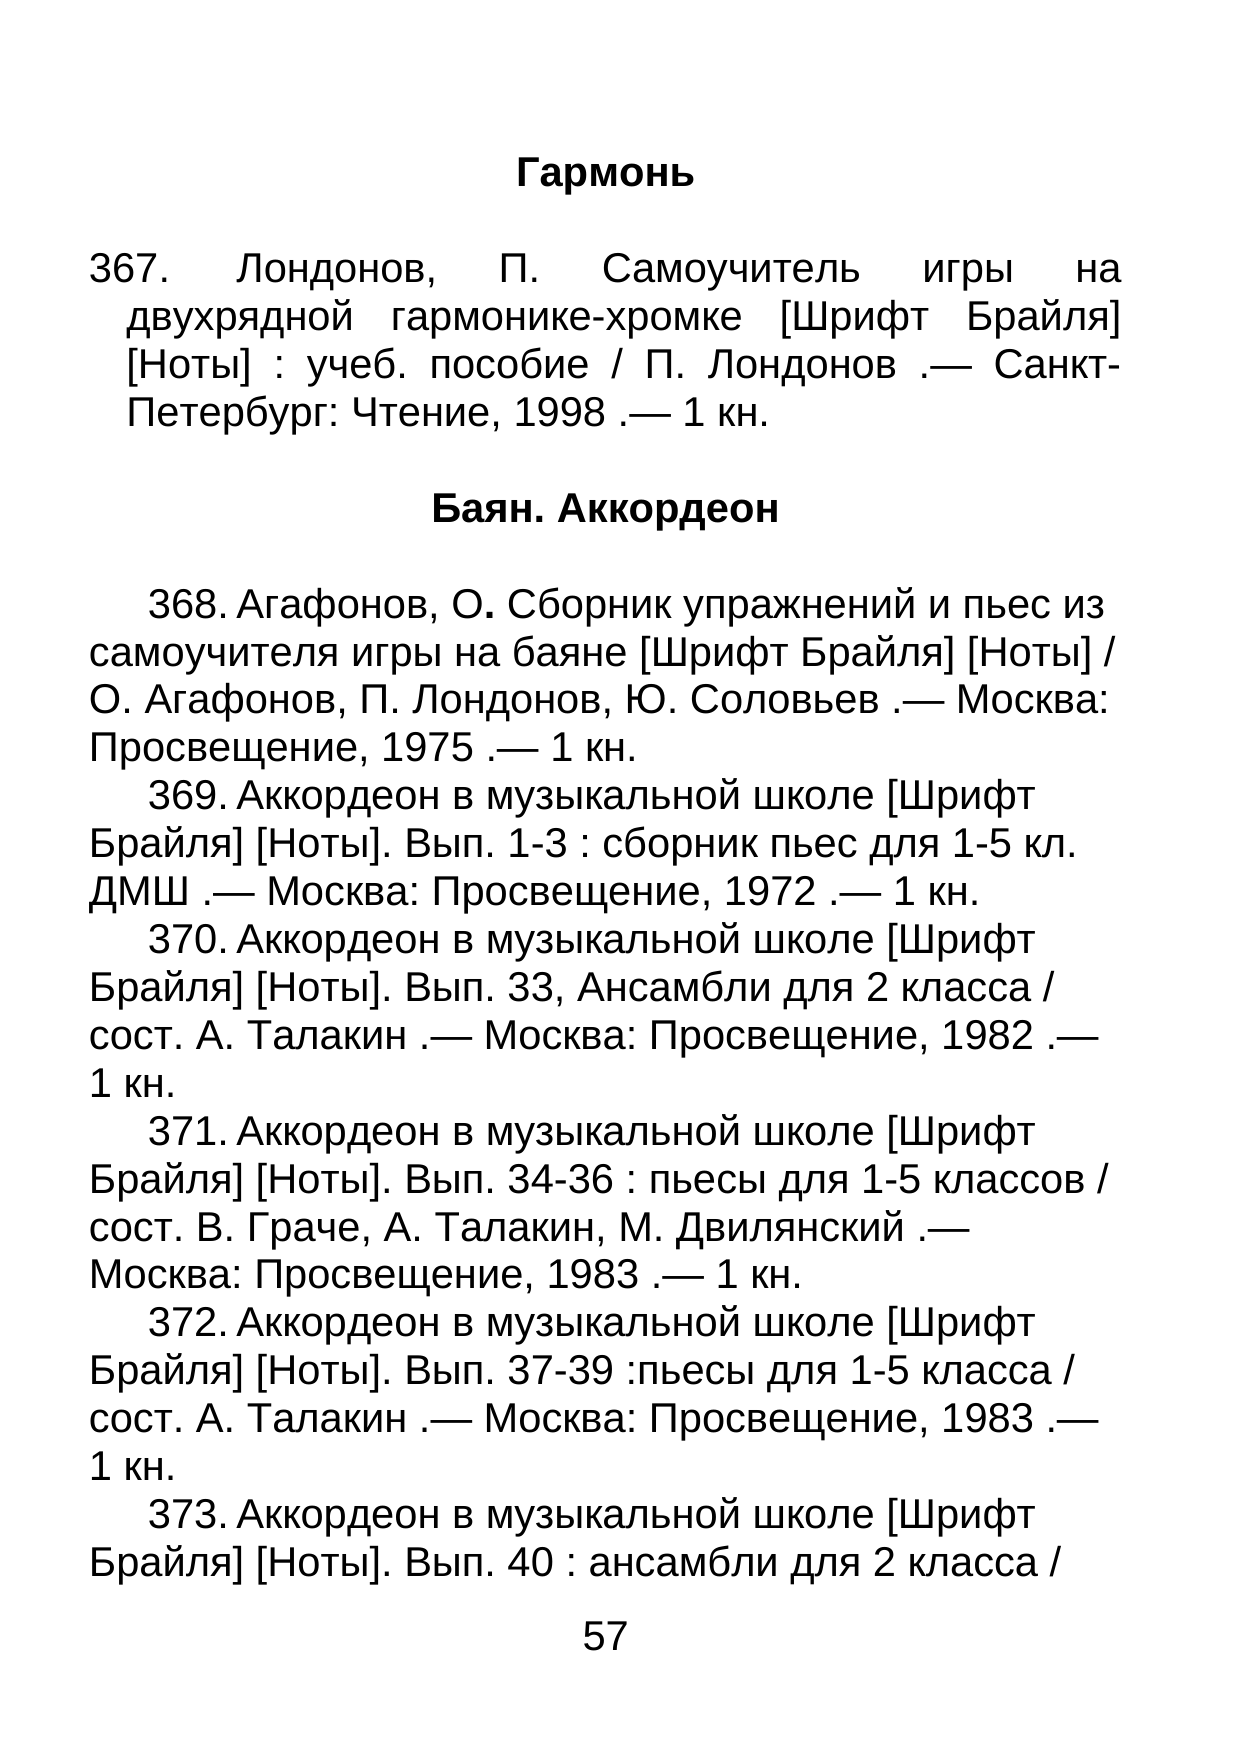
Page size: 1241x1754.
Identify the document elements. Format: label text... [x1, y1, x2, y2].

list Аккордеон в музыкальной школе [Шрифт Брайля] [Ноты]. Вып. 40 : ансамбли для 2 класса / сост. А. Талакин .— Москва: Просвещение, 1984 .— 1 кн. [89, 1489, 1122, 1585]
list Агафонов, О. Сборник упражнений и пьес из самоучителя игры на баяне [Шрифт Брайля] [Ноты] / О. Агафонов, П. Лондонов, Ю. Соловьев .— Москва: Просвещение, 1975 .— 1 кн. [89, 579, 1122, 771]
list Аккордеон в музыкальной школе [Шрифт Брайля] [Ноты]. Вып. 1-3 : сборник пьес для 1-5 кл. ДМШ .— Москва: Просвещение, 1972 .— 1 кн. [89, 771, 1122, 914]
text Баян. Аккордеон [89, 483, 1122, 531]
list Аккордеон в музыкальной школе [Шрифт Брайля] [Ноты]. Вып. 33, Ансамбли для 2 класса / сост. А. Талакин .— Москва: Просвещение, 1982 .— 1 кн. [89, 914, 1122, 1106]
list Аккордеон в музыкальной школе [Шрифт Брайля] [Ноты]. Вып. 34-36 : пьесы для 1-5 классов / сост. В. Граче, А. Талакин, М. Двилянский .— Москва: Просвещение, 1983 .— 1 кн. [89, 1106, 1122, 1298]
text Гармонь [89, 148, 1122, 196]
list Лондонов, П. Самоучитель игры на двухрядной гармонике-хромке [Шрифт Брайля] [Ноты] : учеб. пособие / П. Лондонов .— Санкт-Петербург: Чтение, 1998 .— 1 кн. [89, 243, 1122, 435]
list Аккордеон в музыкальной школе [Шрифт Брайля] [Ноты]. Вып. 37-39 :пьесы для 1-5 класса / сост. А. Талакин .— Москва: Просвещение, 1983 .— 1 кн. [89, 1298, 1122, 1489]
